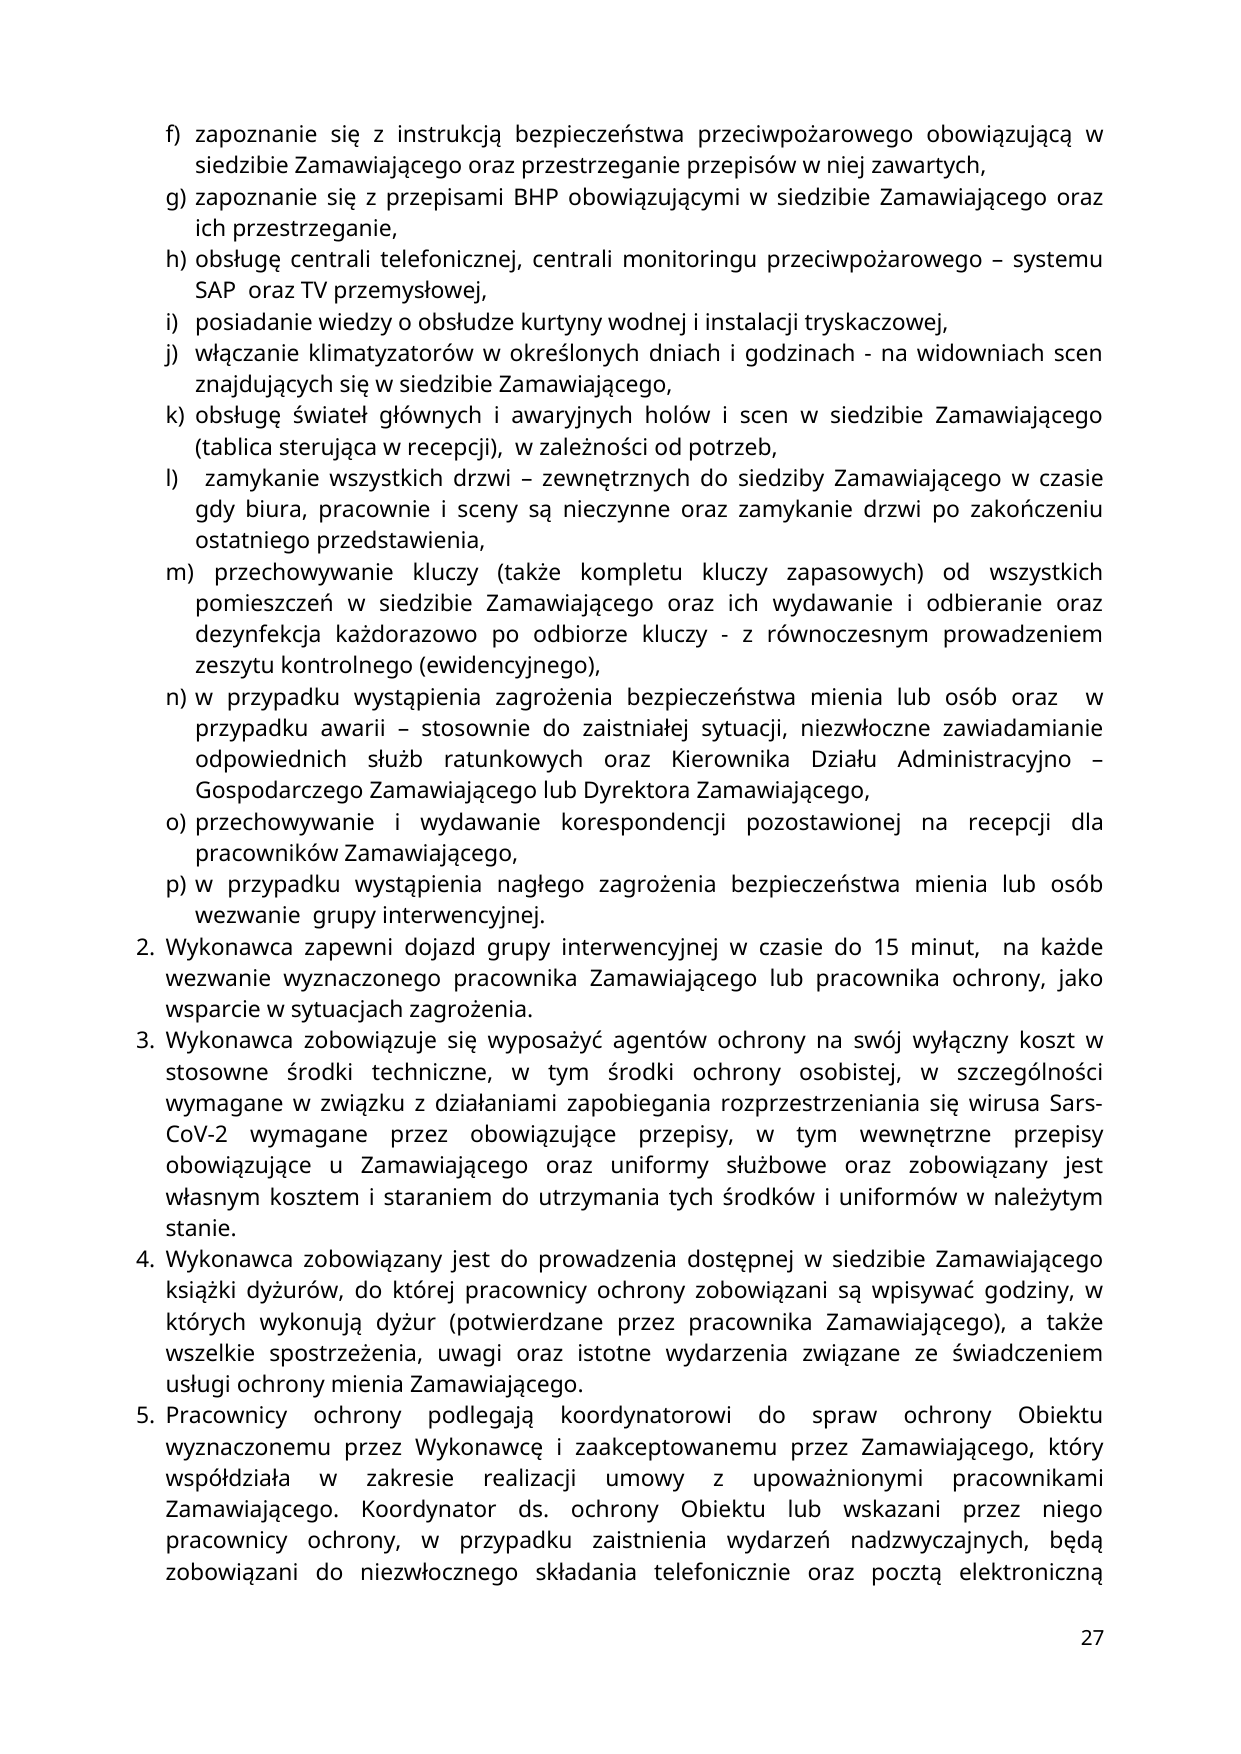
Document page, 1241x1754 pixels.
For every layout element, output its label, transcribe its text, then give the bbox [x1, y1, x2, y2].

list w przypadku wystąpienia nagłego zagrożenia bezpieczeństwa mienia lub osób wezwanie grupy interwencyjnej. [165, 868, 1104, 931]
list włączanie klimatyzatorów w określonych dniach i godzinach - na widowniach scen znajdujących się w siedzibie Zamawiającego, [165, 337, 1104, 399]
list zapoznanie się z przepisami BHP obowiązującymi w siedzibie Zamawiającego oraz ich przestrzeganie, [165, 181, 1104, 243]
list przechowywanie kluczy (także kompletu kluczy zapasowych) od wszystkich pomieszczeń w siedzibie Zamawiającego oraz ich wydawanie i odbieranie oraz dezynfekcja każdorazowo po odbiorze kluczy - z równoczesnym prowadzeniem zeszytu kontrolnego (ewidencyjnego), [165, 556, 1104, 681]
list zamykanie wszystkich drzwi – zewnętrznych do siedziby Zamawiającego w czasie gdy biura, pracownie i sceny są nieczynne oraz zamykanie drzwi po zakończeniu ostatniego przedstawienia, [165, 462, 1104, 556]
list Wykonawca zapewni dojazd grupy interwencyjnej w czasie do 15 minut, na każde wezwanie wyznaczonego pracownika Zamawiającego lub pracownika ochrony, jako wsparcie w sytuacjach zagrożenia. [136, 931, 1104, 1024]
list posiadanie wiedzy o obsłudze kurtyny wodnej i instalacji tryskaczowej, [165, 306, 1104, 337]
list obsługę świateł głównych i awaryjnych holów i scen w siedzibie Zamawiającego (tablica sterująca w recepcji), w zależności od potrzeb, [165, 399, 1104, 462]
list zapoznanie się z instrukcją bezpieczeństwa przeciwpożarowego obowiązującą w siedzibie Zamawiającego oraz przestrzeganie przepisów w niej zawartych, [165, 118, 1104, 181]
list obsługę centrali telefonicznej, centrali monitoringu przeciwpożarowego – systemu SAP oraz TV przemysłowej, [165, 243, 1104, 306]
list Wykonawca zobowiązuje się wyposażyć agentów ochrony na swój wyłączny koszt w stosowne środki techniczne, w tym środki ochrony osobistej, w szczególności wymagane w związku z działaniami zapobiegania rozprzestrzeniania się wirusa Sars-CoV-2 wymagane przez obowiązujące przepisy, w tym wewnętrzne przepisy obowiązujące u Zamawiającego oraz uniformy służbowe oraz zobowiązany jest własnym kosztem i staraniem do utrzymania tych środków i uniformów w należytym stanie. [136, 1024, 1104, 1243]
list Wykonawca zobowiązany jest do prowadzenia dostępnej w siedzibie Zamawiającego książki dyżurów, do której pracownicy ochrony zobowiązani są wpisywać godziny, w których wykonują dyżur (potwierdzane przez pracownika Zamawiającego), a także wszelkie spostrzeżenia, uwagi oraz istotne wydarzenia związane ze świadczeniem usługi ochrony mienia Zamawiającego. [136, 1243, 1104, 1399]
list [136, 1399, 1104, 1587]
list w przypadku wystąpienia zagrożenia bezpieczeństwa mienia lub osób oraz w przypadku awarii – stosownie do zaistniałej sytuacji, niezwłoczne zawiadamianie odpowiednich służb ratunkowych oraz Kierownika Działu Administracyjno – Gospodarczego Zamawiającego lub Dyrektora Zamawiającego, [165, 681, 1104, 806]
list przechowywanie i wydawanie korespondencji pozostawionej na recepcji dla pracowników Zamawiającego, [165, 806, 1104, 868]
